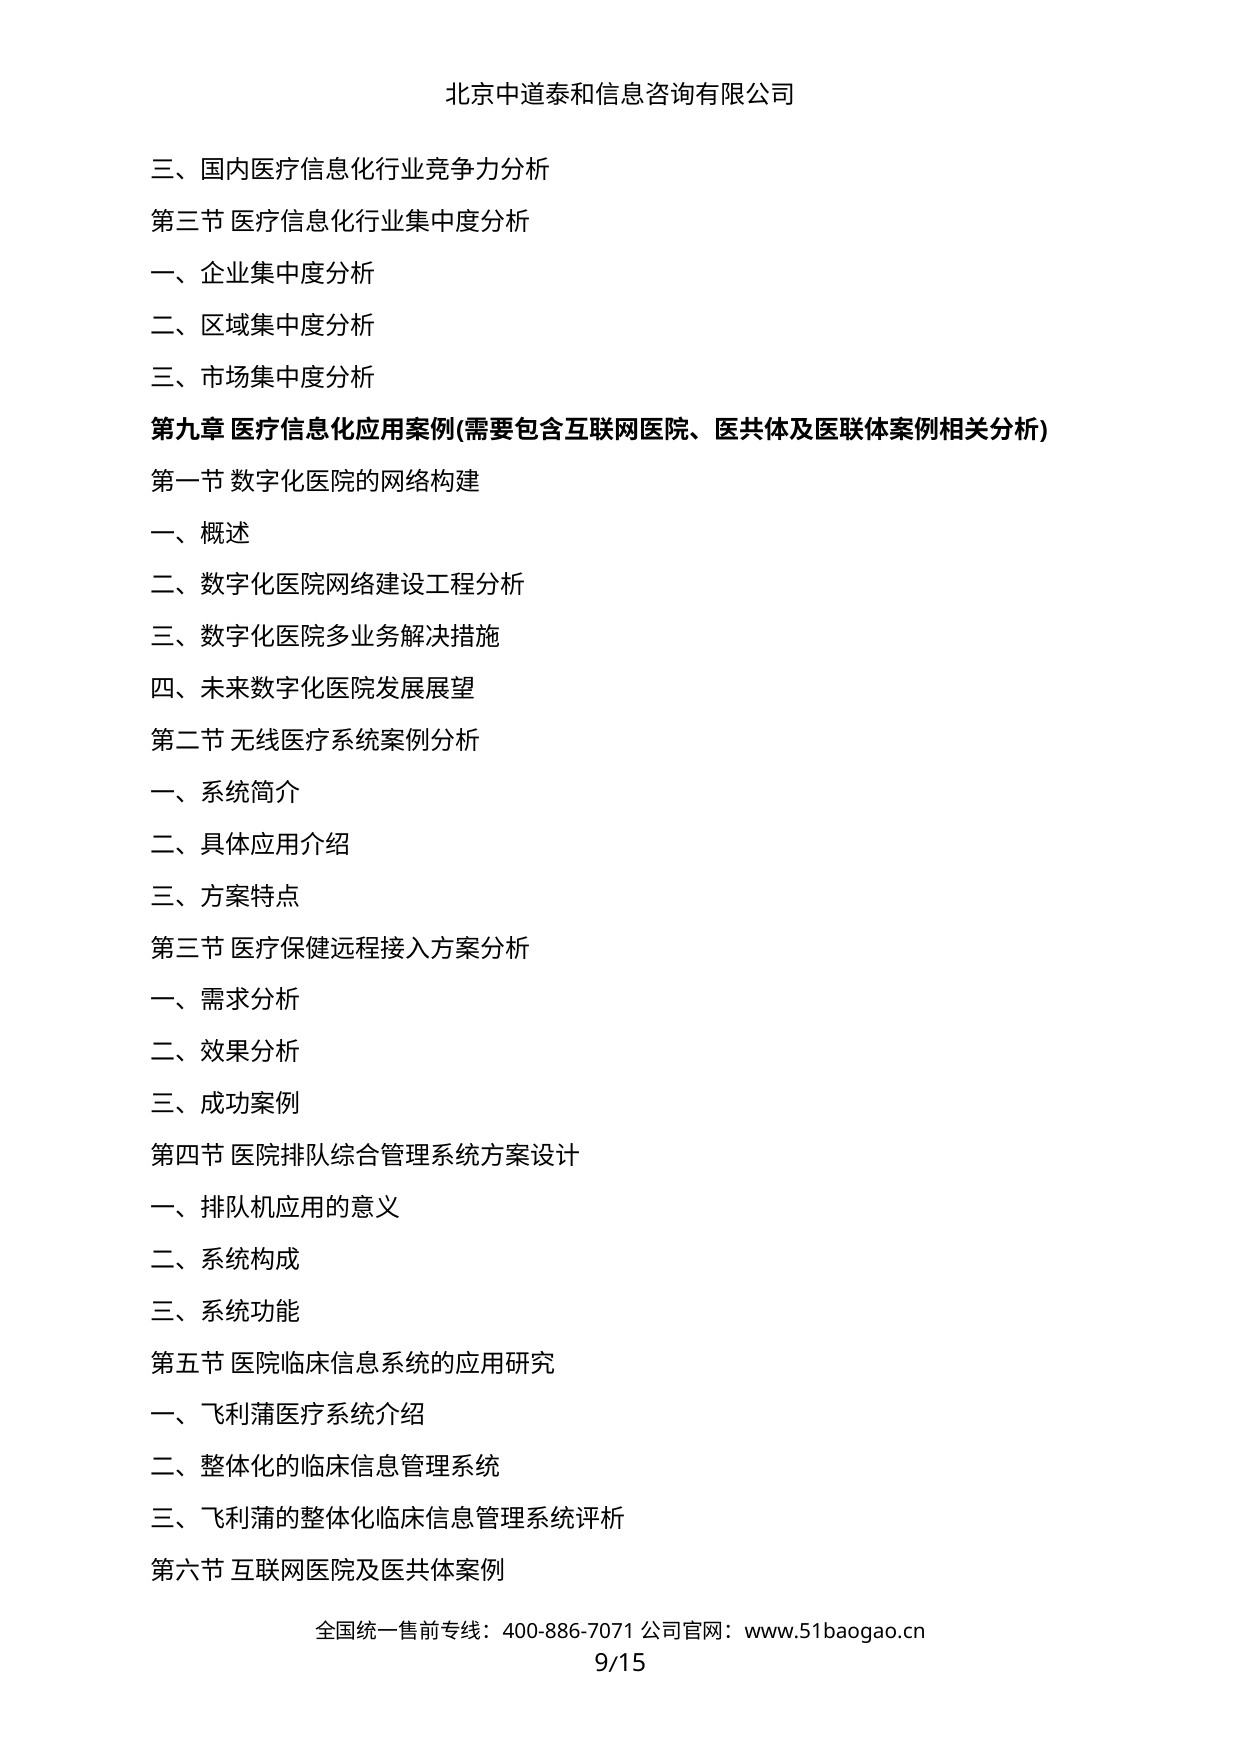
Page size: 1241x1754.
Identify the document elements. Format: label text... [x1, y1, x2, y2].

text 三、国内医疗信息化行业竞争力分析 [150, 150, 1090, 186]
text 第四节 医院排队综合管理系统方案设计 [150, 1136, 1090, 1172]
text 一、概述 [150, 513, 1090, 549]
text 二、系统构成 [150, 1239, 1090, 1276]
text 三、方案特点 [150, 876, 1090, 912]
text 第五节 医院临床信息系统的应用研究 [150, 1343, 1090, 1379]
text 一、企业集中度分析 [150, 254, 1090, 290]
text 二、效果分析 [150, 1032, 1090, 1068]
text 一、飞利蒲医疗系统介绍 [150, 1395, 1090, 1431]
text 三、飞利蒲的整体化临床信息管理系统评析 [150, 1499, 1090, 1535]
text 二、整体化的临床信息管理系统 [150, 1447, 1090, 1483]
text 二、数字化医院网络建设工程分析 [150, 565, 1090, 601]
text 第三节 医疗保健远程接入方案分析 [150, 928, 1090, 964]
text 第三节 医疗信息化行业集中度分析 [150, 202, 1090, 238]
text 二、区域集中度分析 [150, 306, 1090, 342]
text 一、排队机应用的意义 [150, 1187, 1090, 1224]
text 一、需求分析 [150, 980, 1090, 1016]
text 第一节 数字化医院的网络构建 [150, 461, 1090, 497]
text 二、具体应用介绍 [150, 824, 1090, 861]
text 三、市场集中度分析 [150, 357, 1090, 394]
text 第九章 医疗信息化应用案例(需要包含互联网医院、医共体及医联体案例相关分析) [150, 409, 1090, 446]
text 第六节 互联网医院及医共体案例 [150, 1551, 1090, 1587]
text 四、未来数字化医院发展展望 [150, 669, 1090, 705]
text 三、系统功能 [150, 1291, 1090, 1327]
text 三、成功案例 [150, 1084, 1090, 1120]
text 一、系统简介 [150, 772, 1090, 809]
text 三、数字化医院多业务解决措施 [150, 617, 1090, 653]
text 第二节 无线医疗系统案例分析 [150, 721, 1090, 757]
